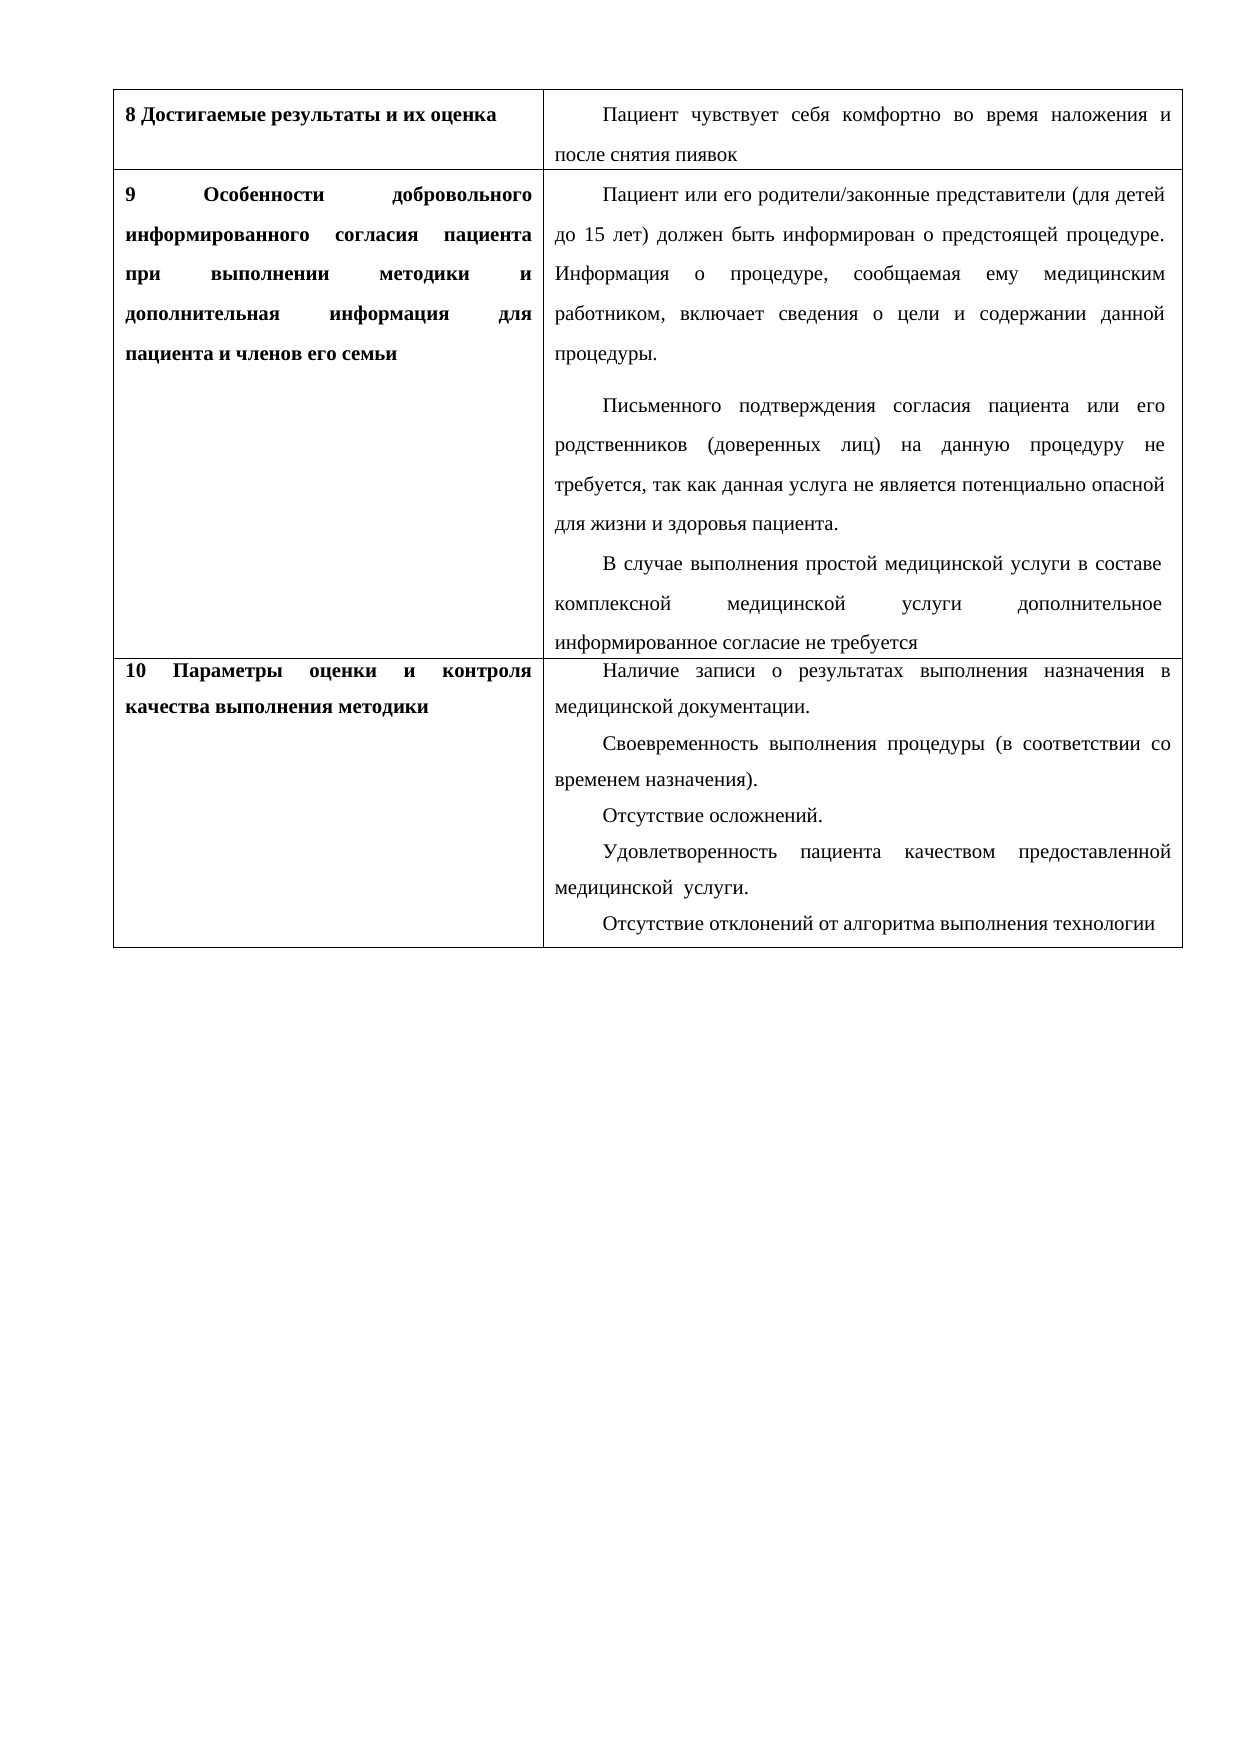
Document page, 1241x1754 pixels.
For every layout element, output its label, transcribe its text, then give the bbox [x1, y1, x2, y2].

table_cell Пациент или его родители/законные представители (для детей до 15 лет) должен быть информирован о предстоящей процедуре. Информация о процедуре, сообщаемая ему медицинским работником, включает сведения о цели и содержании данной процедуры. Письменного подтверждения согласия пациента или его родственников (доверенных лиц) на данную процедуру не требуется, так как данная услуга не является потенциально опасной для жизни и здоровья пациента. В случае выполнения простой медицинской услуги в составе комплексной медицинской услуги дополнительное информированное согласие не требуется [544, 170, 1182, 657]
table_cell 10 Параметры оценки и контроля качества выполнения методики [114, 659, 543, 947]
table_cell Пациент чувствует себя комфортно во время наложения и после снятия пиявок [544, 90, 1182, 169]
table_cell Наличие записи о результатах выполнения назначения в медицинской документации. Своевременность выполнения процедуры (в соответствии со временем назначения). Отсутствие осложнений. Удовлетворенность пациента качеством предоставленной медицинской услуги. Отсутствие отклонений от алгоритма выполнения технологии [544, 659, 1182, 947]
table_cell 8 Достигаемые результаты и их оценка [114, 90, 543, 169]
table_cell 9 Особенности добровольного информированного согласия пациента при выполнении методики и дополнительная информация для пациента и членов его семьи [114, 170, 543, 657]
